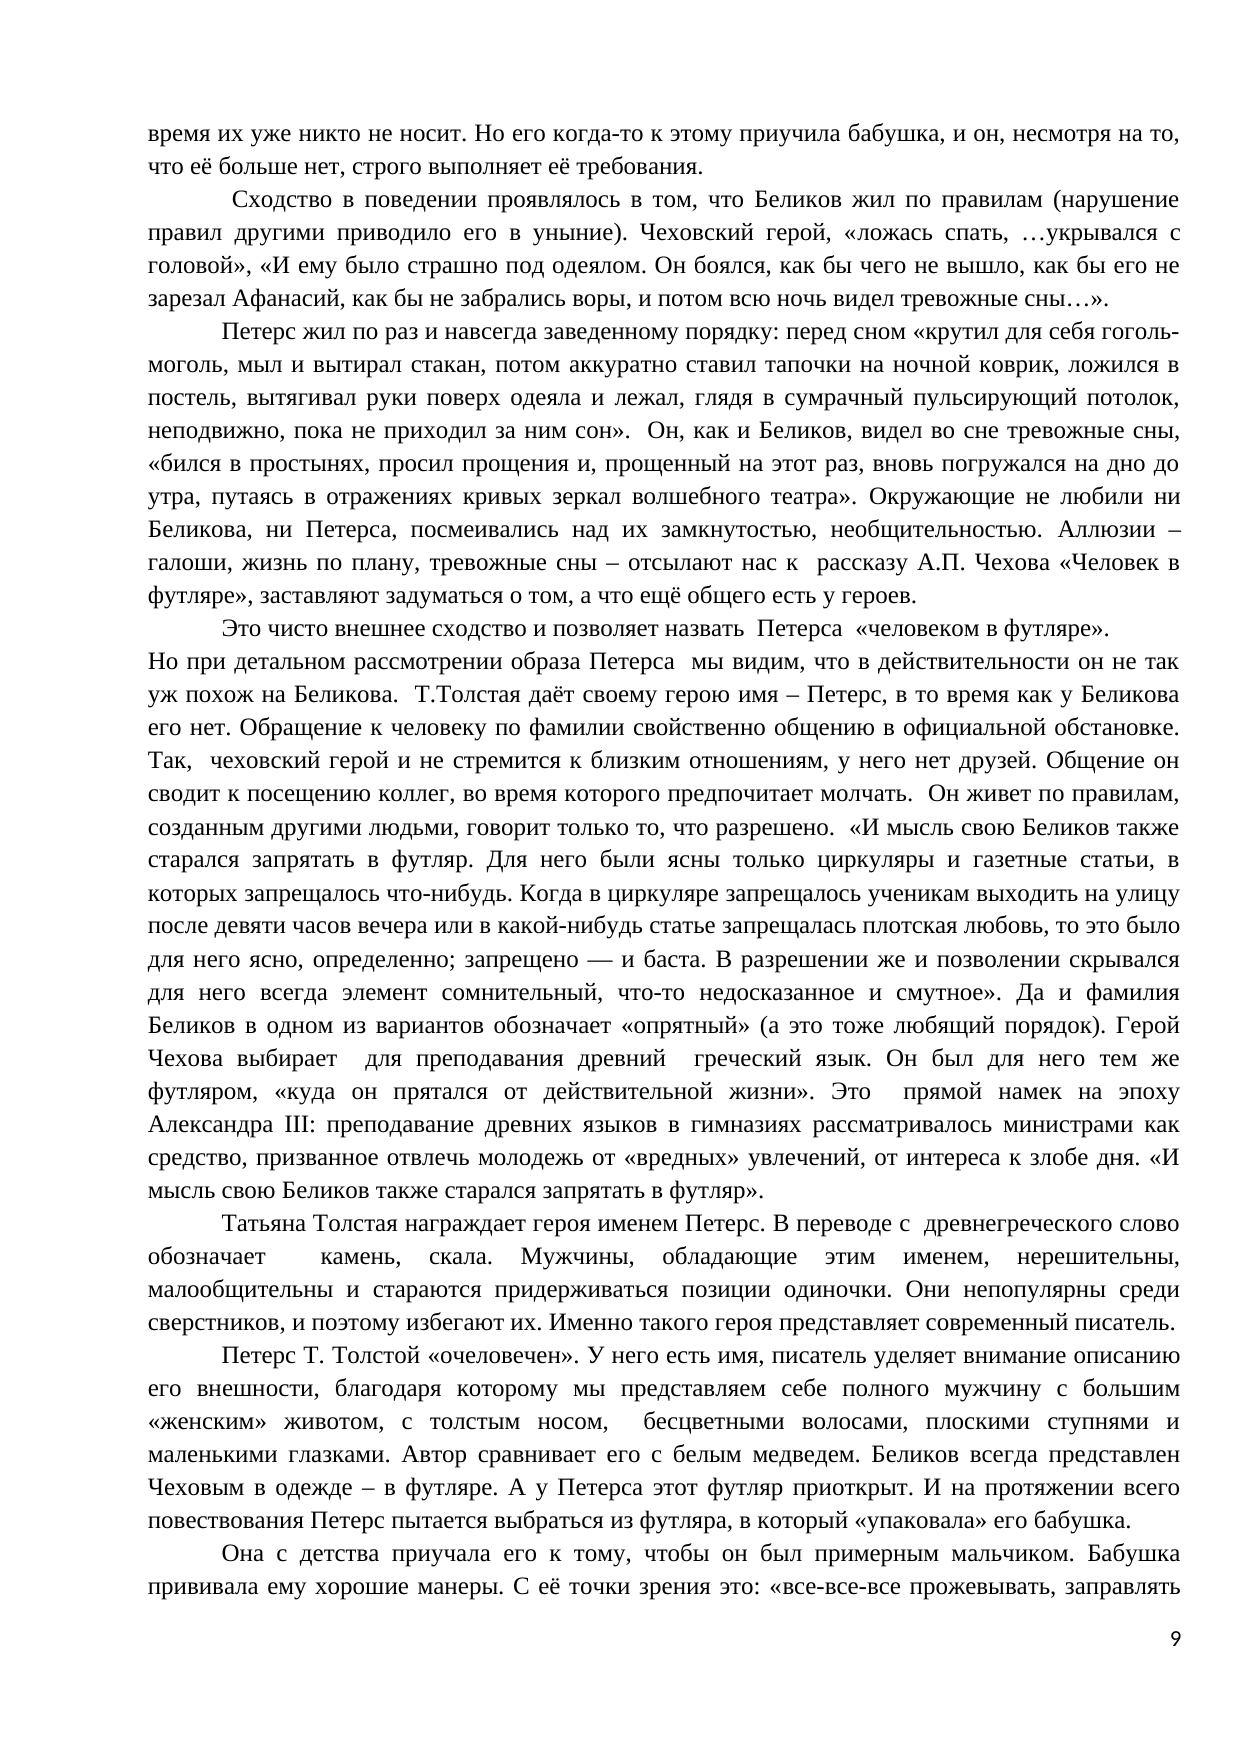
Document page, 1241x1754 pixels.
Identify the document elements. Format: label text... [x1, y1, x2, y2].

text Это чисто внешнее сходство и позволяет назвать Петерса «человеком в футляре». [148, 613, 1181, 642]
text Петерс жил по раз и навсегда заведенному порядку: перед сном «крутил для себя гоголь-моголь, мыл и вытирал стакан, потом аккуратно ставил тапочки на ночной коврик, ложился в постель, вытягивал руки поверх одеяла и лежал, глядя в сумрачный пульсирующий потолок, неподвижно, пока не приходил за ним сон». Он, как и Беликов, видел во сне тревожные сны, «бился в простынях, просил прощения и, прощенный на этот раз, вновь погружался на дно до утра, путаясь в отражениях кривых зеркал волшебного театра». Окружающие не любили ни Беликова, ни Петерса, посмеивались над их замкнутостью, необщительностью. Аллюзии – галоши, жизнь по плану, тревожные сны – отсылают нас к рассказу А.П. Чехова «Человек в футляре», заставляют задуматься о том, а что ещё общего есть у героев. [148, 316, 1181, 609]
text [148, 1538, 1181, 1600]
text Татьяна Толстая награждает героя именем Петерс. В переводе с древнегреческого слово обозначает камень, скала. Мужчины, обладающие этим именем, нерешительны, малообщительны и стараются придерживаться позиции одиночки. Они непопулярны среди сверстников, и поэтому избегают их. Именно такого героя представляет современный писатель. [148, 1208, 1181, 1336]
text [148, 118, 1181, 180]
text Сходство в поведении проявлялось в том, что Беликов жил по правилам (нарушение правил другими приводило его в уныние). Чеховский герой, «ложась спать, …укрывался с головой», «И ему было страшно под одеялом. Он боялся, как бы чего не вышло, как бы его не зарезал Афанасий, как бы не забрались воры, и потом всю ночь видел тревожные сны…». [148, 184, 1181, 312]
text Но при детальном рассмотрении образа Петерса мы видим, что в действительности он не так уж похож на Беликова. Т.Толстая даёт своему герою имя – Петерс, в то время как у Беликова его нет. Обращение к человеку по фамилии свойственно общению в официальной обстановке. Так, чеховский герой и не стремится к близким отношениям, у него нет друзей. Общение он сводит к посещению коллег, во время которого предпочитает молчать. Он живет по правилам, созданным другими людьми, говорит только то, что разрешено. «И мысль свою Беликов также старался запрятать в футляр. Для него были ясны только циркуляры и газетные статьи, в которых запрещалось что-нибудь. Когда в циркуляре запрещалось ученикам выходить на улицу после девяти часов вечера или в какой-нибудь статье запрещалась плотская любовь, то это было для него ясно, определенно; запрещено — и баста. В разрешении же и позволении скрывался для него всегда элемент сомнительный, что-то недосказанное и смутное». Да и фамилия Беликов в одном из вариантов обозначает «опрятный» (а это тоже любящий порядок). Герой Чехова выбирает для преподавания древний греческий язык. Он был для него тем же футляром, «куда он прятался от действительной жизни». Это прямой намек на эпоху Александра III: преподавание древних языков в гимназиях рассматривалось министрами как средство, призванное отвлечь молодежь от «вредных» увлечений, от интереса к злобе дня. «И мысль свою Беликов также старался запрятать в футляр». [148, 646, 1181, 1203]
text Петерс Т. Толстой «очеловечен». У него есть имя, писатель уделяет внимание описанию его внешности, благодаря которому мы представляем себе полного мужчину с большим «женским» животом, с толстым носом, бесцветными волосами, плоскими ступнями и маленькими глазками. Автор сравнивает его с белым медведем. Беликов всегда представлен Чеховым в одежде – в футляре. А у Петерса этот футляр приоткрыт. И на протяжении всего повествования Петерс пытается выбраться из футляра, в который «упаковала» его бабушка. [148, 1340, 1181, 1534]
